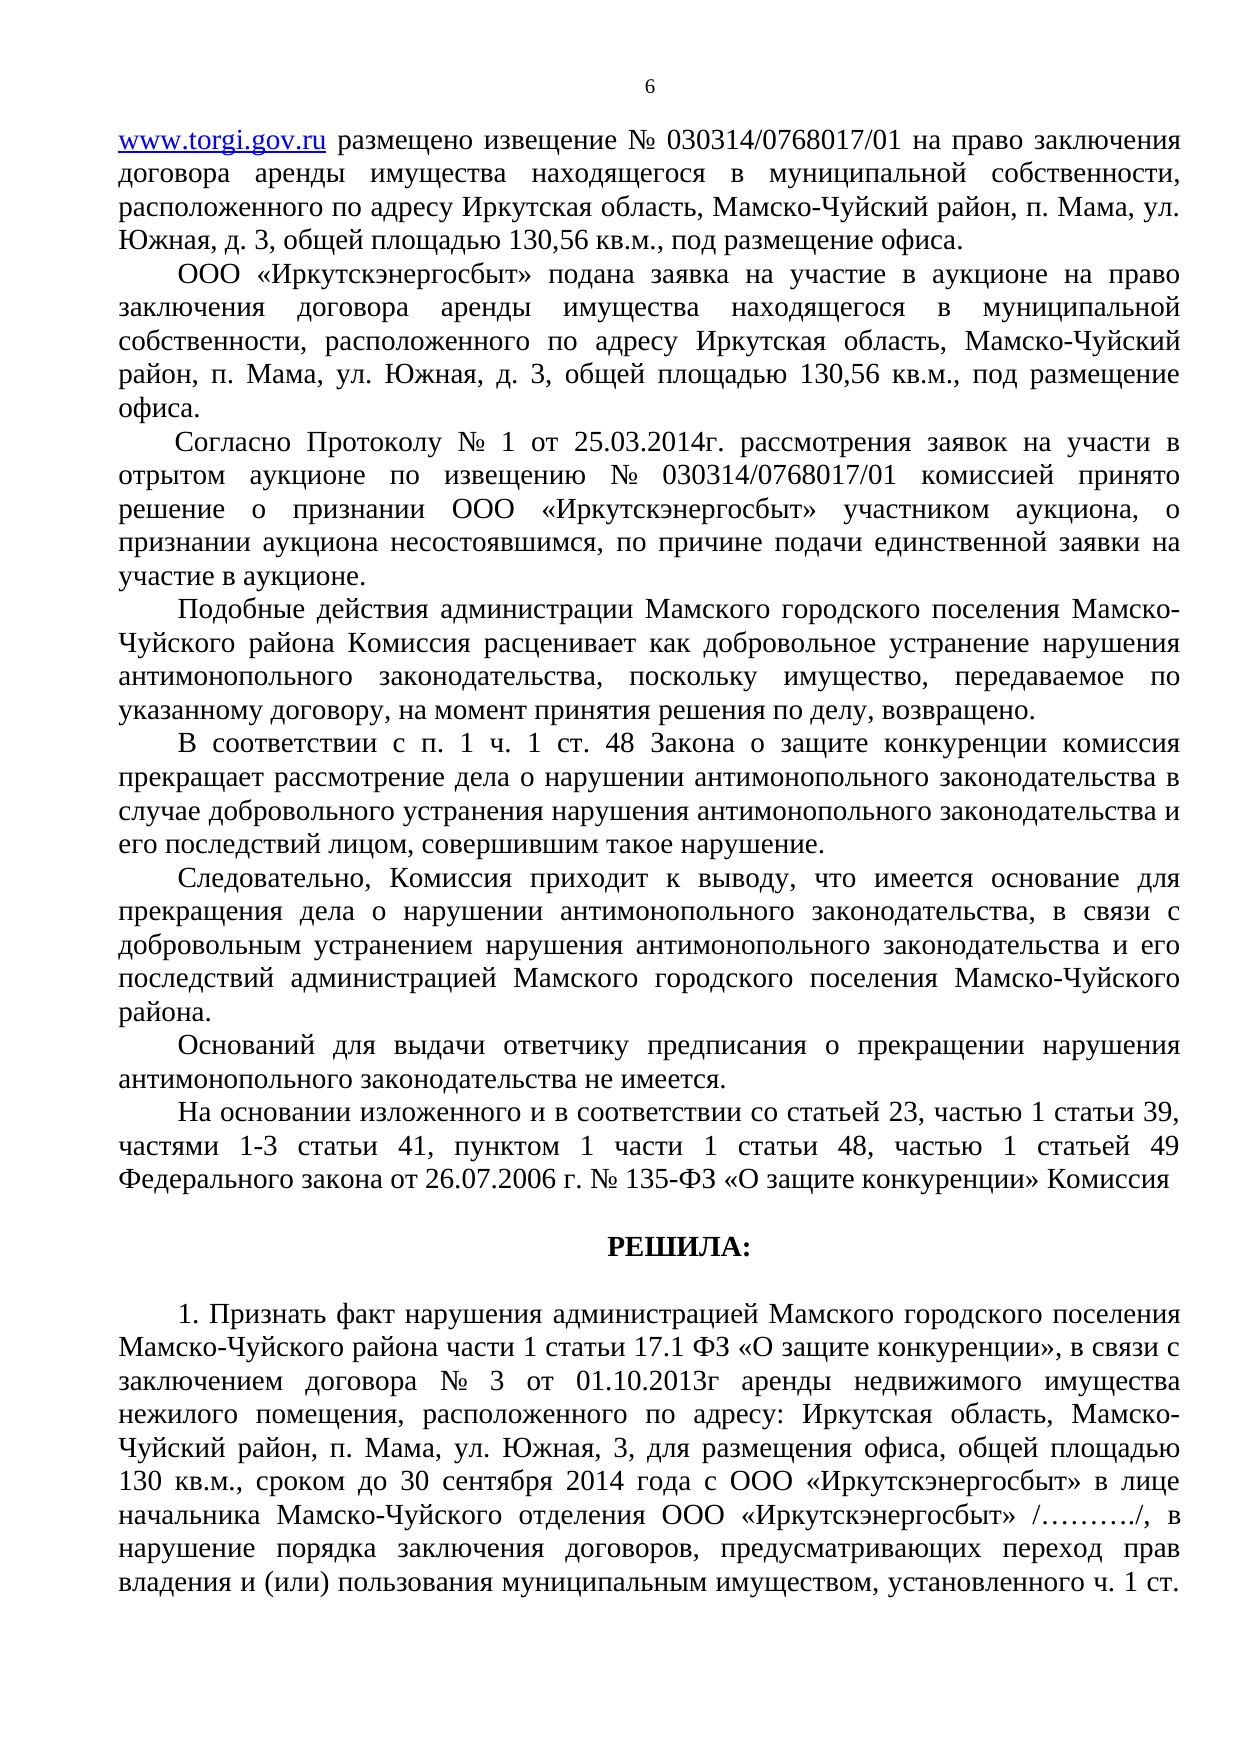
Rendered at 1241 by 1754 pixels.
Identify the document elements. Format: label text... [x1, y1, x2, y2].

text На основании изложенного и в соответствии со статьей 23, частью 1 статьи 39, частями 1-3 статьи 41, пунктом 1 части 1 статьи 48, частью 1 статьей 49 Федерального закона от 26.07.2006 г. № 135-ФЗ «О защите конкуренции» Комиссия [118, 1094, 1181, 1195]
text В соответствии с п. 1 ч. 1 ст. 48 Закона о защите конкуренции комиссия прекращает рассмотрение дела о нарушении антимонопольного законодательства в случае добровольного устранения нарушения антимонопольного законодательства и его последствий лицом, совершившим такое нарушение. [118, 726, 1181, 860]
text Согласно Протоколу № 1 от 25.03.2014г. рассмотрения заявок на участи в отрытом аукционе по извещению № 030314/0768017/01 комиссией принято решение о признании ООО «Иркутскэнергосбыт» участником аукциона, о признании аукциона несостоявшимся, по причине подачи единственной заявки на участие в аукционе. [118, 424, 1181, 591]
text Оснований для выдачи ответчику предписания о прекращении нарушения антимонопольного законодательства не имеется. [118, 1027, 1181, 1094]
text Подобные действия администрации Мамского городского поселения Мамско-Чуйского района Комиссия расценивает как добровольное устранение нарушения антимонопольного законодательства, поскольку имущество, передаваемое по указанному договору, на момент принятия решения по делу, возвращено. [118, 591, 1181, 726]
text Следовательно, Комиссия приходит к выводу, что имеется основание для прекращения дела о нарушении антимонопольного законодательства, в связи с добровольным устранением нарушения антимонопольного законодательства и его последствий администрацией Мамского городского поселения Мамско-Чуйского района. [118, 860, 1181, 1027]
text РЕШИЛА: [118, 1229, 1181, 1262]
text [118, 122, 1181, 256]
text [118, 1296, 1181, 1598]
text ООО «Иркутскэнергосбыт» подана заявка на участие в аукционе на право заключения договора аренды имущества находящегося в муниципальной собственности, расположенного по адресу Иркутская область, Мамско-Чуйский район, п. Мама, ул. Южная, д. 3, общей площадью 130,56 кв.м., под размещение офиса. [118, 256, 1181, 424]
